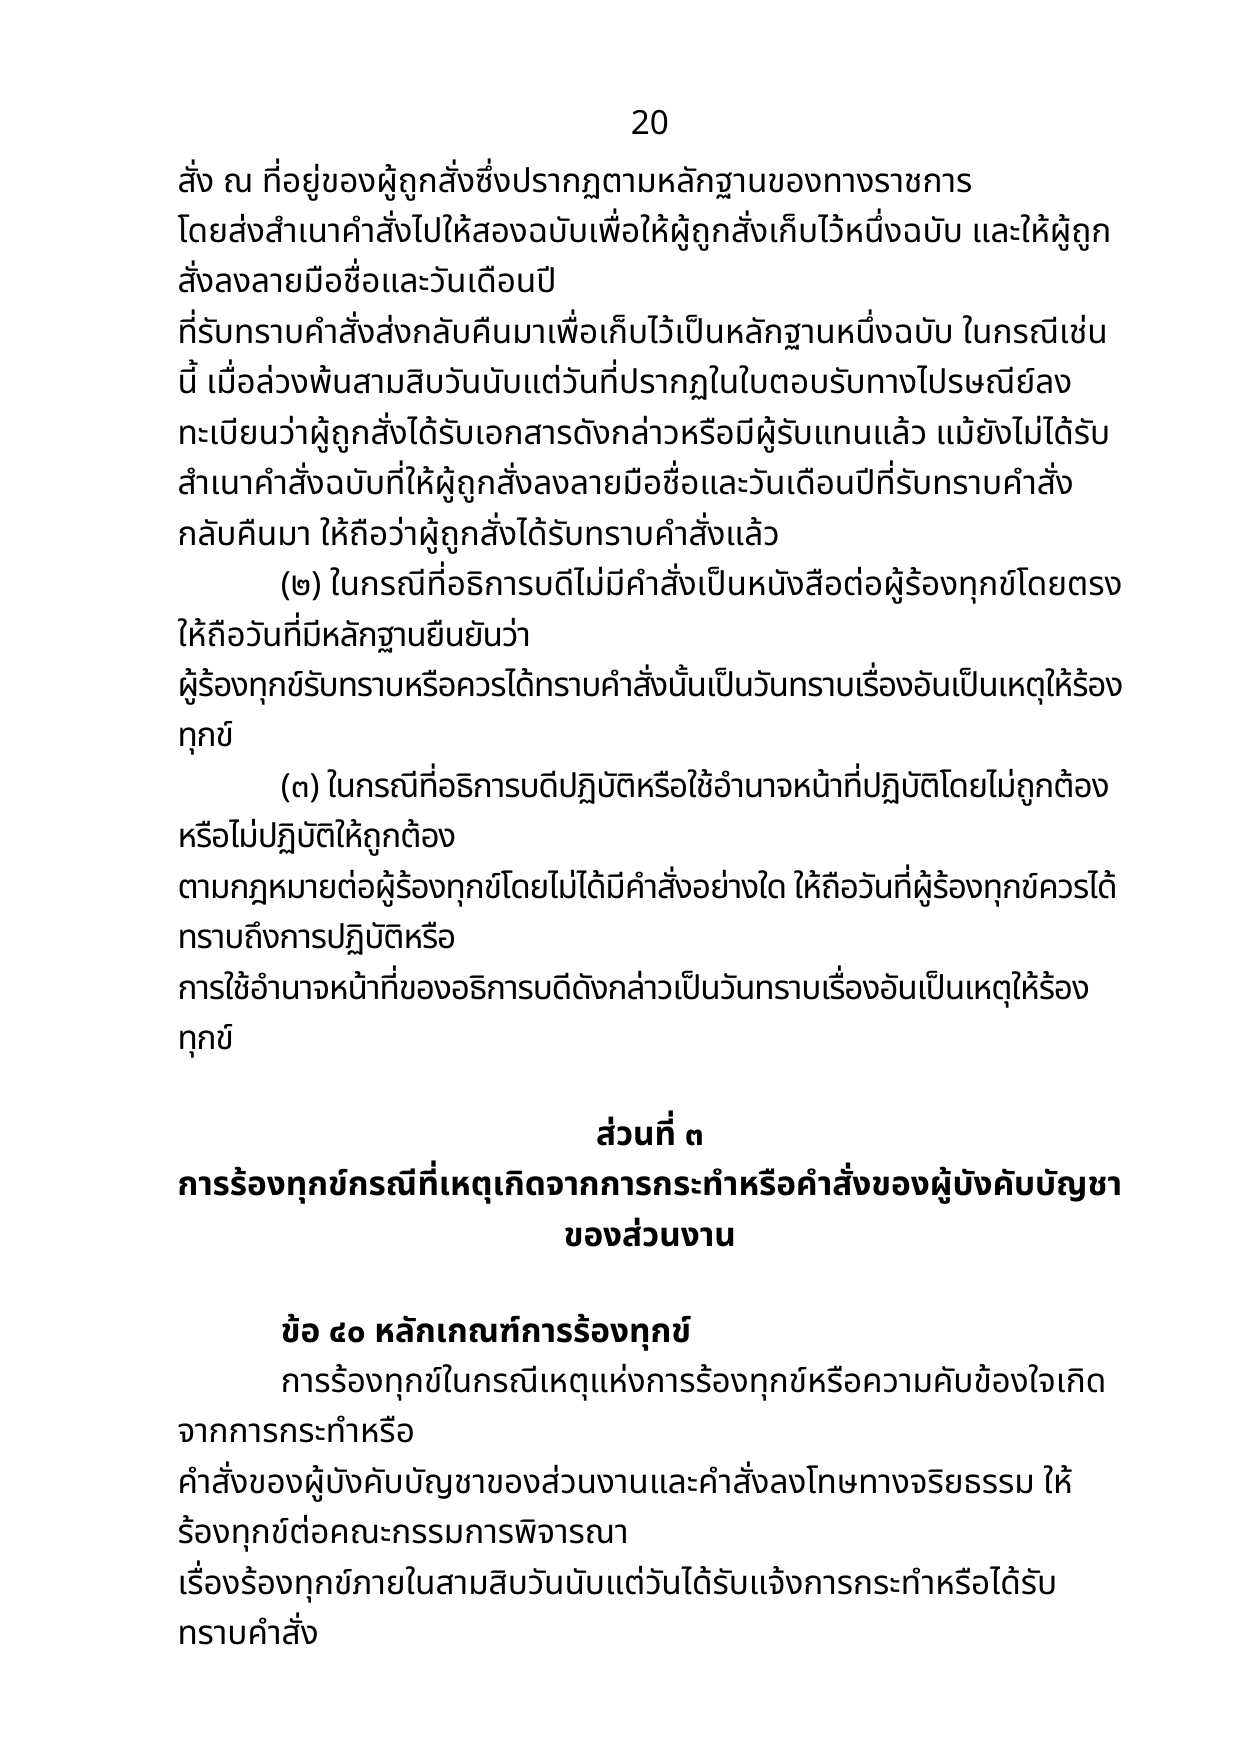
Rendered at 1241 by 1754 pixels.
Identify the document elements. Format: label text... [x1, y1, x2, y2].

text การร้องทุกข์ในกรณีเหตุแห่งการร้องทุกข์หรือความคับข้องใจเกิดจากการกระทำหรือ คำสั่งของผู้บังคับบัญชาของส่วนงานและคำสั่งลงโทษทางจริยธรรม ให้ร้องทุกข์ต่อคณะกรรมการพิจารณา เรื่องร้องทุกข์ภายในสามสิบวันนับแต่วันได้รับแจ้งการกระทำหรือได้รับทราบคำสั่ง [177, 1357, 1122, 1659]
text ข้อ ๔๐ หลักเกณฑ์การร้องทุกข์ [177, 1307, 1122, 1357]
text (๒) ในกรณีที่อธิการบดีไม่มีคำสั่งเป็นหนังสือต่อผู้ร้องทุกข์โดยตรง ให้ถือวันที่มีหลักฐานยืนยันว่า ผู้ร้องทุกข์รับทราบหรือควรได้ทราบคำสั่งนั้นเป็นวันทราบเรื่องอันเป็นเหตุให้ร้องทุกข์ [177, 560, 1125, 762]
text (๓) ในกรณีที่อธิการบดีปฏิบัติหรือใช้อำนาจหน้าที่ปฏิบัติโดยไม่ถูกต้องหรือไม่ปฏิบัติให้ถูกต้อง ตามกฎหมายต่อผู้ร้องทุกข์โดยไม่ได้มีคำสั่งอย่างใด ให้ถือวันที่ผู้ร้องทุกข์ควรได้ทราบถึงการปฏิบัติหรือ การใช้อำนาจหน้าที่ของอธิการบดีดังกล่าวเป็นวันทราบเรื่องอันเป็นเหตุให้ร้องทุกข์ [177, 762, 1125, 1064]
text การร้องทุกข์กรณีที่เหตุเกิดจากการกระทำหรือคำสั่งของผู้บังคับบัญชาของส่วนงาน [177, 1160, 1122, 1261]
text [177, 157, 1125, 560]
text ส่วนที่ ๓ [177, 1110, 1122, 1160]
